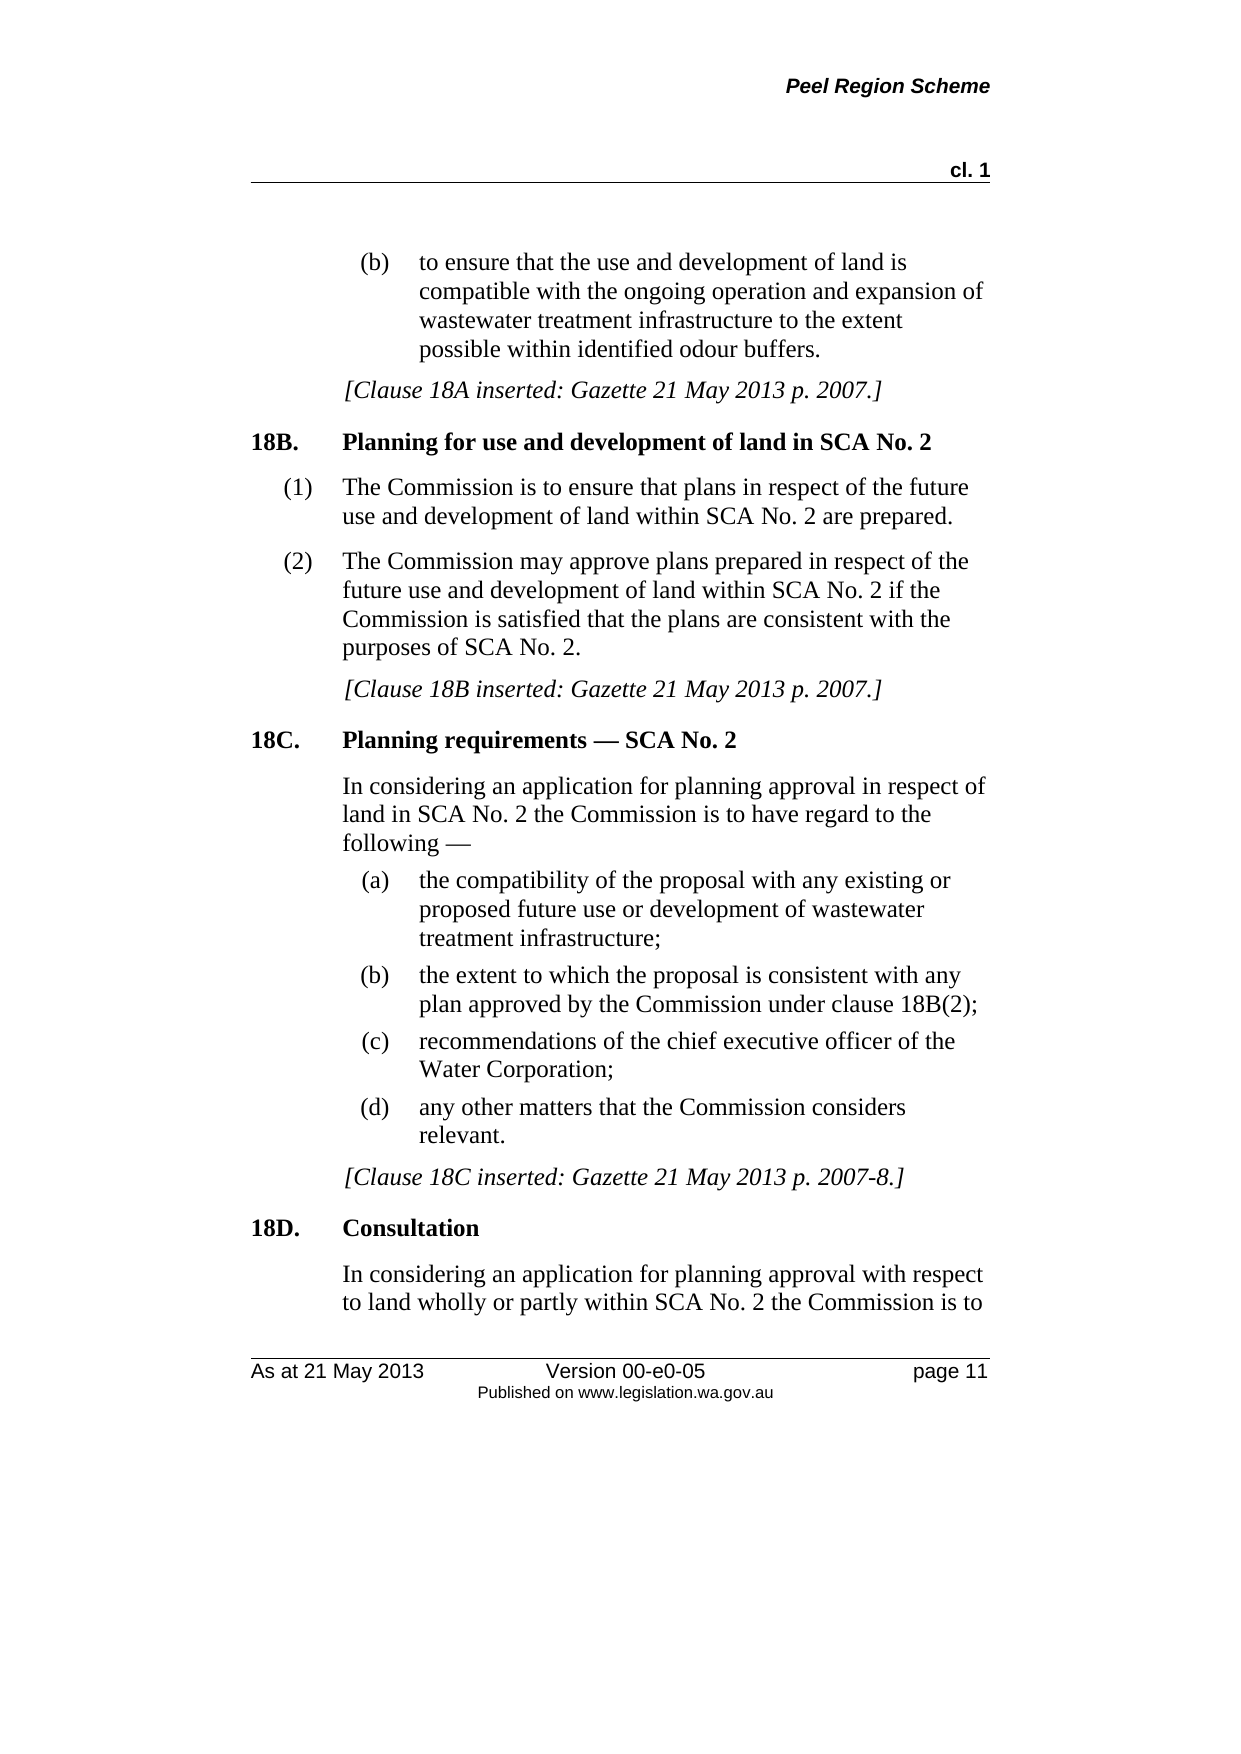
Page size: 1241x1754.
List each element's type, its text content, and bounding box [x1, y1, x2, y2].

subtitle 18B. Planning for use and development of land in SCA No. 2 [251, 427, 990, 455]
text (d) any other matters that the Commission considers relevant. [251, 1092, 990, 1149]
subtitle 18D. Consultation [251, 1213, 990, 1242]
text In considering an application for planning approval in respect of land in SCA No. 2 the Commission is to have regard to the following — [251, 771, 990, 857]
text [251, 1259, 990, 1316]
subtitle 18C. Planning requirements — SCA No. 2 [251, 725, 990, 754]
text (b) the extent to which the proposal is consistent with any plan approved by the Commission under clause 18B(2); [251, 960, 990, 1017]
text (c) recommendations of the chief executive officer of the Water Corporation; [251, 1026, 990, 1083]
text [Clause 18C inserted: Gazette 21 May 2013 p. 2007-8.] [251, 1162, 990, 1190]
text [Clause 18B inserted: Gazette 21 May 2013 p. 2007.] [251, 674, 990, 702]
text (1) The Commission is to ensure that plans in respect of the future use and development of land within SCA No. 2 are prepared. [251, 472, 990, 529]
text (2) The Commission may approve plans prepared in respect of the future use and development of land within SCA No. 2 if the Commission is satisfied that the plans are consistent with the purposes of SCA No. 2. [251, 546, 990, 661]
text (a) the compatibility of the proposal with any existing or proposed future use or development of wastewater treatment infrastructure; [251, 865, 990, 952]
text [Clause 18A inserted: Gazette 21 May 2013 p. 2007.] [251, 375, 990, 404]
text (b) to ensure that the use and development of land is compatible with the ongoing operation and expansion of wastewater treatment infrastructure to the extent possible within identified odour buffers. [251, 247, 990, 362]
